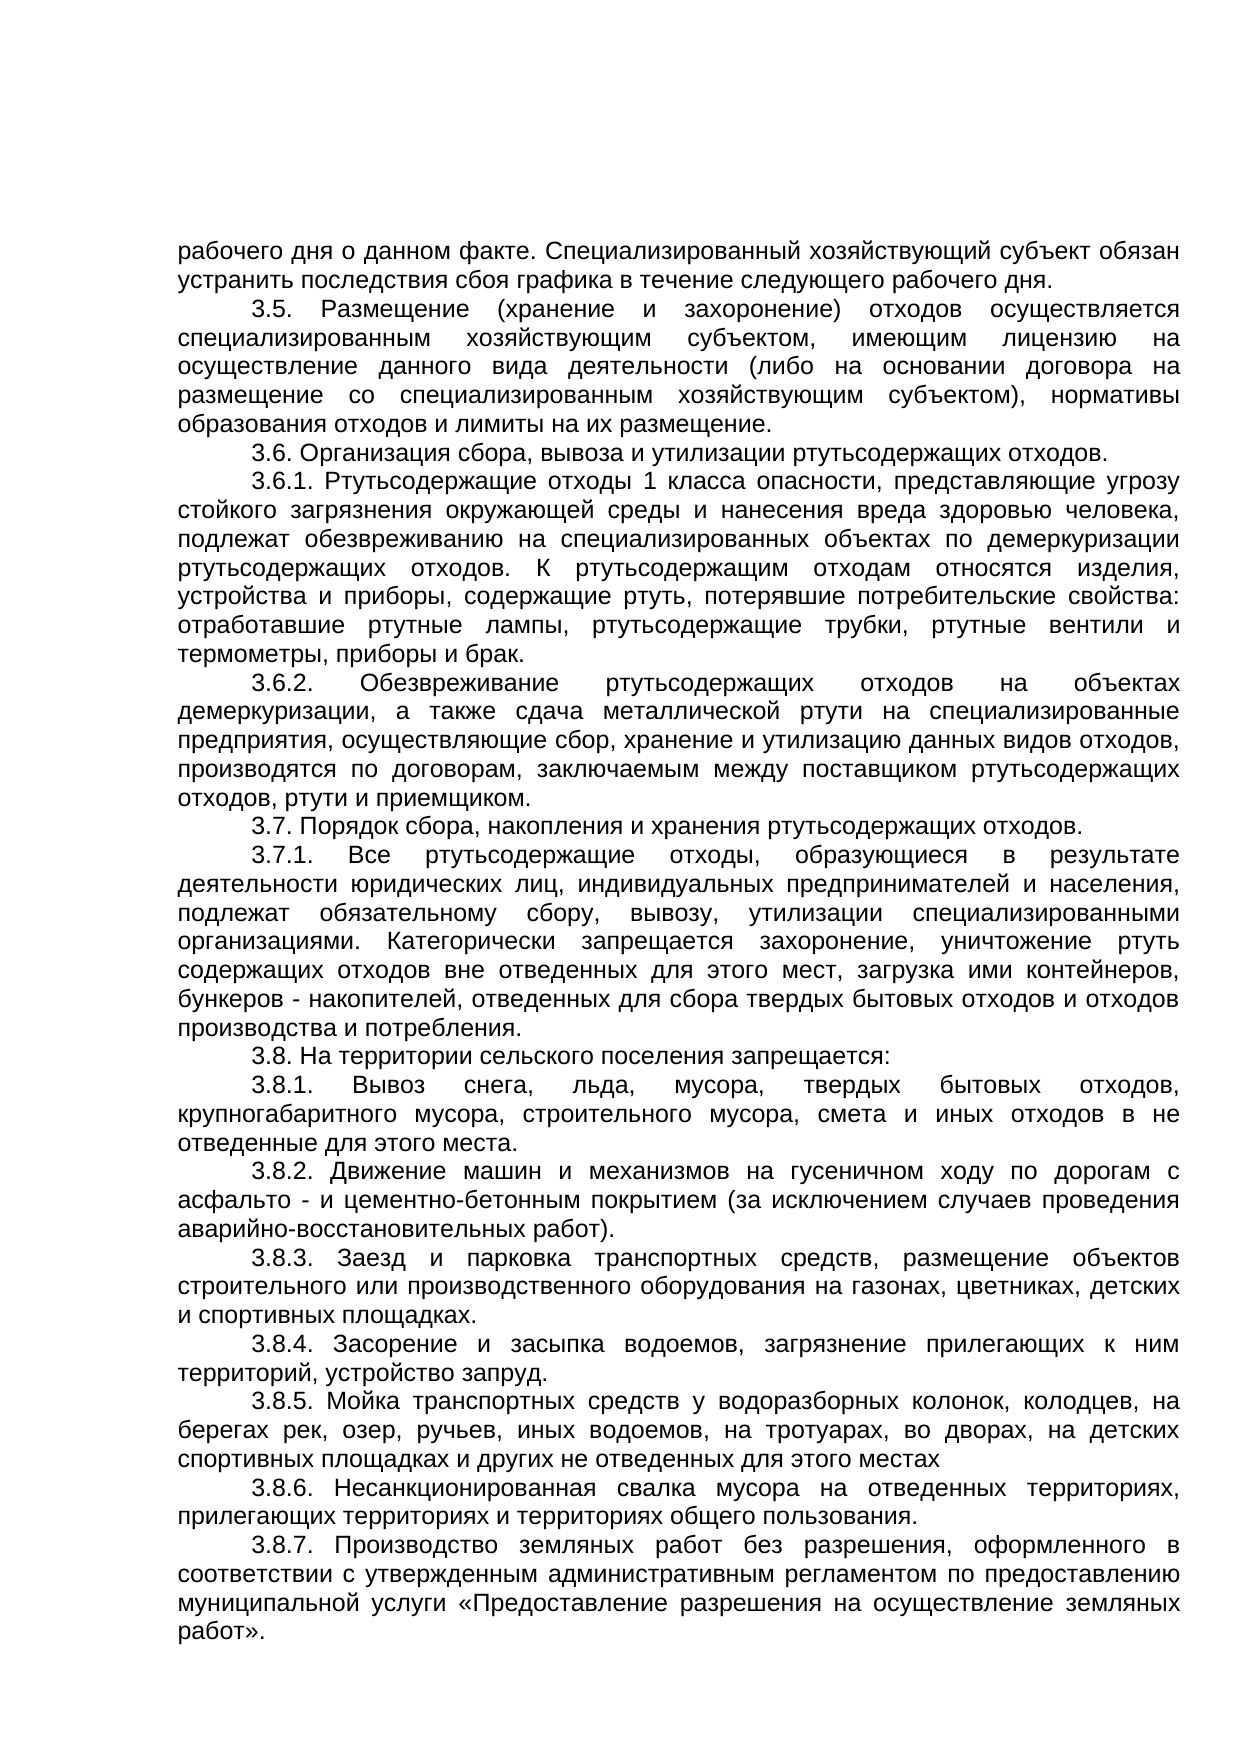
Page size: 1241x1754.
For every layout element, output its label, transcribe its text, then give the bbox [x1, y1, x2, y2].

text 3.6.1. Ртутьсодержащие отходы 1 класса опасности, представляющие угрозу стойкого загрязнения окружающей среды и нанесения вреда здоровью человека, подлежат обезвреживанию на специализированных объектах по демеркуризации ртутьсодержащих отходов. К ртутьсодержащим отходам относятся изделия, устройства и приборы, содержащие ртуть, потерявшие потребительские свойства: отработавшие ртутные лампы, ртутьсодержащие трубки, ртутные вентили и термометры, приборы и брак. [177, 466, 1181, 667]
text 3.8.5. Мойка транспортных средств у водоразборных колонок, колодцев, на берегах рек, озер, ручьев, иных водоемов, на тротуарах, во дворах, на детских спортивных площадках и других не отведенных для этого местах [177, 1386, 1181, 1472]
text 3.8.4. Засорение и засыпка водоемов, загрязнение прилегающих к ним территорий, устройство запруд. [177, 1329, 1181, 1386]
text 3.7.1. Все ртутьсодержащие отходы, образующиеся в результате деятельности юридических лиц, индивидуальных предпринимателей и населения, подлежат обязательному сбору, вывозу, утилизации специализированными организациями. Категорически запрещается захоронение, уничтожение ртуть содержащих отходов вне отведенных для этого мест, загрузка ими контейнеров, бункеров - накопителей, отведенных для сбора твердых бытовых отходов и отходов производства и потребления. [177, 840, 1181, 1041]
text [177, 236, 1181, 294]
text 3.5. Размещение (хранение и захоронение) отходов осуществляется специализированным хозяйствующим субъектом, имеющим лицензию на осуществление данного вида деятельности (либо на основании договора на размещение со специализированным хозяйствующим субъектом), нормативы образования отходов и лимиты на их размещение. [177, 294, 1181, 437]
text 3.8.2. Движение машин и механизмов на гусеничном ходу по дорогам с асфальто - и цементно-бетонным покрытием (за исключением случаев проведения аварийно-восстановительных работ). [177, 1156, 1181, 1242]
text 3.8.1. Вывоз снега, льда, мусора, твердых бытовых отходов, крупногабаритного мусора, строительного мусора, смета и иных отходов в не отведенные для этого места. [177, 1070, 1181, 1156]
text 3.6.2. Обезвреживание ртутьсодержащих отходов на объектах демеркуризации, а также сдача металлической ртути на специализированные предприятия, осуществляющие сбор, хранение и утилизацию данных видов отходов, производятся по договорам, заключаемым между поставщиком ртутьсодержащих отходов, ртути и приемщиком. [177, 667, 1181, 811]
text 3.8.6. Несанкционированная свалка мусора на отведенных территориях, прилегающих территориях и территориях общего пользования. [177, 1472, 1181, 1530]
text 3.6. Организация сбора, вывоза и утилизации ртутьсодержащих отходов. [177, 437, 1181, 466]
text 3.7. Порядок сбора, накопления и хранения ртутьсодержащих отходов. [177, 811, 1181, 840]
text 3.8.3. Заезд и парковка транспортных средств, размещение объектов строительного или производственного оборудования на газонах, цветниках, детских и спортивных площадках. [177, 1242, 1181, 1329]
text 3.8.7. Производство земляных работ без разрешения, оформленного в соответствии с утвержденным административным регламентом по предоставлению муниципальной услуги «Предоставление разрешения на осуществление земляных работ». [177, 1530, 1181, 1645]
text 3.8. На территории сельского поселения запрещается: [177, 1041, 1181, 1070]
